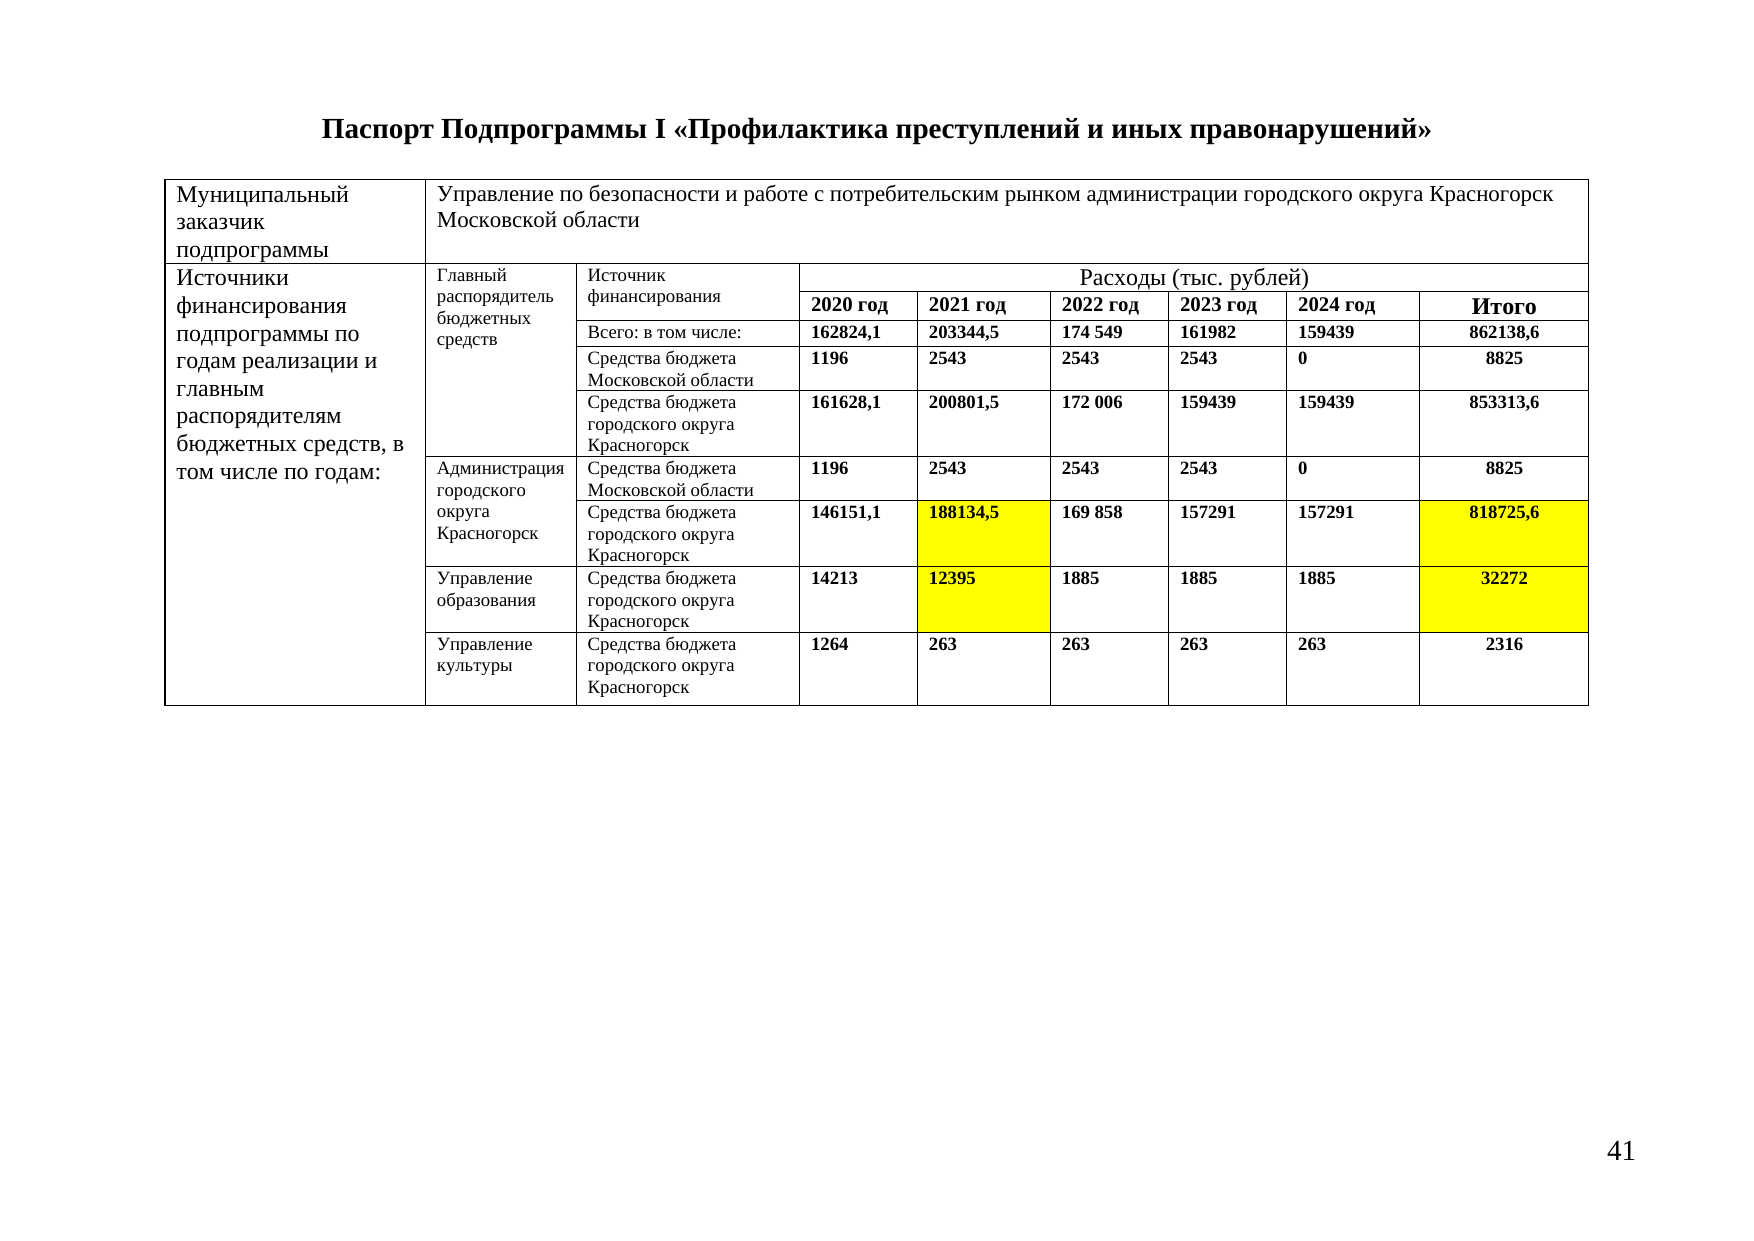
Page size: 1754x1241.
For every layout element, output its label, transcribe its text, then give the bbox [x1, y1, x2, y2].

table_cell 2020 год [800, 292, 917, 320]
table_cell Всего: в том числе: [577, 321, 799, 346]
table_cell 32272 [1420, 567, 1588, 632]
table_cell 2316 [1420, 633, 1588, 705]
table_cell 146151,1 [800, 501, 917, 566]
table_cell 2543 [918, 347, 1050, 390]
table_cell 263 [918, 633, 1050, 705]
table_cell 1196 [800, 457, 917, 500]
table_cell 1885 [1051, 567, 1168, 632]
table_cell 0 [1287, 347, 1419, 390]
table_cell Средства бюджета Московской области [577, 347, 799, 390]
table_cell 2021 год [918, 292, 1050, 320]
table_cell 162824,1 [800, 321, 917, 346]
table_cell 0 [1287, 457, 1419, 500]
table_cell 8825 [1420, 347, 1588, 390]
table_cell 862138,6 [1420, 321, 1588, 346]
table_cell 169 858 [1051, 501, 1168, 566]
table_cell 157291 [1287, 501, 1419, 566]
table_cell 203344,5 [918, 321, 1050, 346]
table_cell Управление культуры [426, 633, 576, 705]
table_cell 2024 год [1287, 292, 1419, 320]
table_cell Расходы (тыс. рублей) [800, 264, 1588, 291]
table_cell Средства бюджета городского округа Красногорск [577, 567, 799, 632]
table_header Муниципальный заказчик подпрограммы [166, 180, 425, 262]
table_cell Средства бюджета городского округа Красногорск [577, 633, 799, 705]
table_cell 159439 [1287, 321, 1419, 346]
table_cell Управление образования [426, 567, 576, 632]
table_cell 2022 год [1051, 292, 1168, 320]
table_cell 2543 [1051, 347, 1168, 390]
table_cell 1885 [1169, 567, 1286, 632]
table_cell Источники финансирования подпрограммы по годам реализации и главным распорядителям бюджетных средств, в том числе по годам: [166, 264, 425, 705]
table_cell 172 006 [1051, 391, 1168, 456]
table_cell 1264 [800, 633, 917, 705]
table_cell Администрация городского округа Красногорск [426, 457, 576, 566]
table_cell 2023 год [1169, 292, 1286, 320]
table_cell Итого [1420, 292, 1588, 320]
table_cell 161982 [1169, 321, 1286, 346]
table_cell Средства бюджета Московской области [577, 457, 799, 500]
table_cell 161628,1 [800, 391, 917, 456]
table_cell Средства бюджета городского округа Красногорск [577, 501, 799, 566]
table_cell 188134,5 [918, 501, 1050, 566]
table_cell 2543 [1051, 457, 1168, 500]
table_cell 2543 [1169, 347, 1286, 390]
table_cell 1885 [1287, 567, 1419, 632]
table_cell 159439 [1287, 391, 1419, 456]
table_cell 12395 [918, 567, 1050, 632]
table_cell 200801,5 [918, 391, 1050, 456]
table_cell 174 549 [1051, 321, 1168, 346]
table_cell 818725,6 [1420, 501, 1588, 566]
table_cell Главный распорядитель бюджетных средств [426, 264, 576, 456]
table_cell 263 [1287, 633, 1419, 705]
table_cell 157291 [1169, 501, 1286, 566]
table_cell 853313,6 [1420, 391, 1588, 456]
table_cell 263 [1169, 633, 1286, 705]
table_cell 159439 [1169, 391, 1286, 456]
table_cell 1196 [800, 347, 917, 390]
table_cell Средства бюджета городского округа Красногорск [577, 391, 799, 456]
table_header Управление по безопасности и работе с потребительским рынком администрации городского округа Красногорск Московской области [426, 180, 1588, 262]
table_cell 263 [1051, 633, 1168, 705]
table_cell 2543 [918, 457, 1050, 500]
table_cell Источник финансирования [577, 264, 799, 320]
table_cell 8825 [1420, 457, 1588, 500]
text Паспорт Подпрограммы I «Профилактика преступлений и иных правонарушений» [118, 111, 1636, 145]
table_cell 2543 [1169, 457, 1286, 500]
table_cell 14213 [800, 567, 917, 632]
